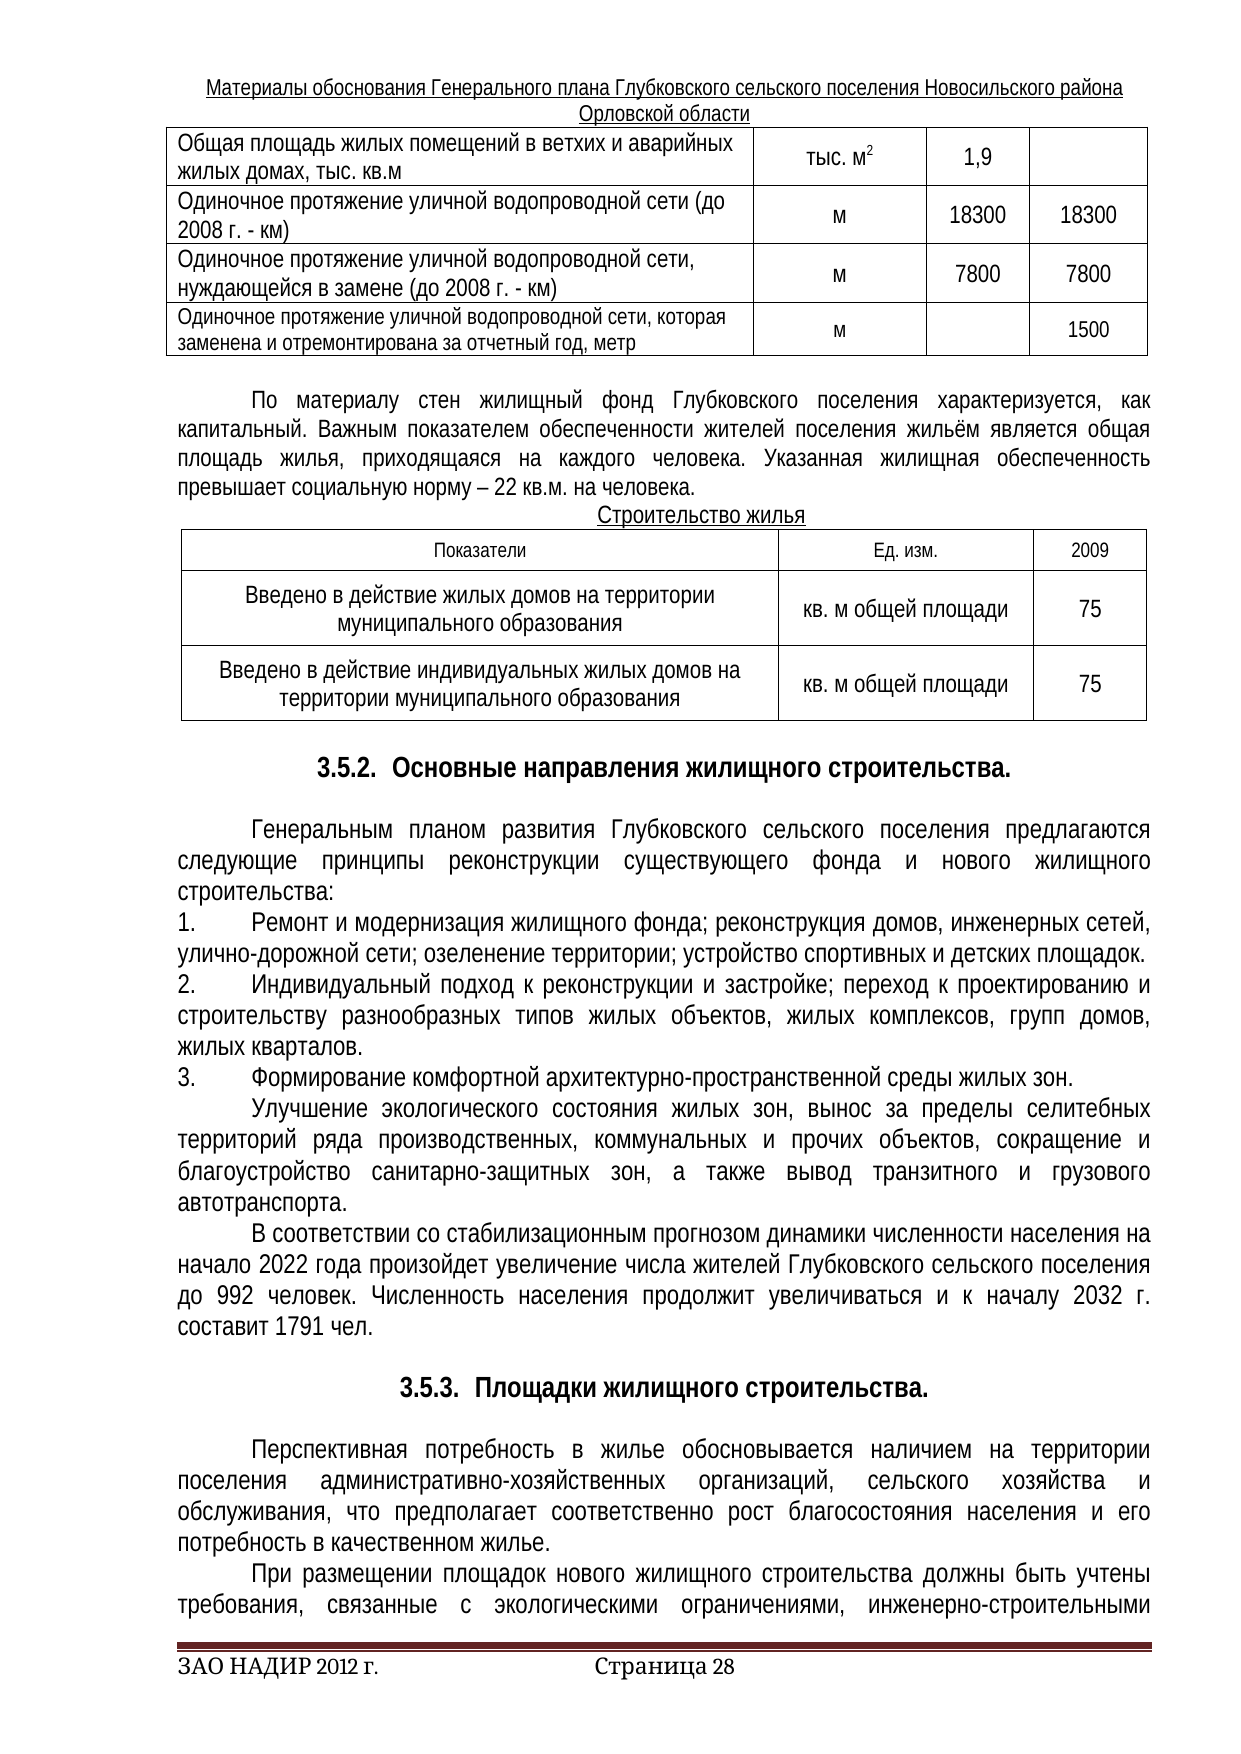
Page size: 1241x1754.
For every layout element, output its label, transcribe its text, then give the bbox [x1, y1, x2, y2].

list Формирование комфортной архитектурно-пространственной среды жилых зон. [177, 1062, 1152, 1093]
table_cell тыс. м2 [754, 128, 926, 185]
table_cell м [754, 244, 926, 302]
text Генеральным планом развития Глубковского сельского поселения предлагаются следующие принципы реконструкции существующего фонда и нового жилищного строительства: [177, 813, 1152, 906]
table_cell 1,9 [927, 128, 1029, 185]
text По материалу стен жилищный фонд Глубковского поселения характеризуется, как капитальный. Важным показателем обеспеченности жителей поселения жильём является общая площадь жилья, приходящаяся на каждого человека. Указанная жилищная обеспеченность превышает социальную норму – 22 кв.м. на человека. [177, 386, 1152, 500]
table_cell 7800 [927, 244, 1029, 302]
table_cell 75 [1034, 571, 1146, 645]
table_cell 75 [1034, 646, 1146, 720]
table_cell 18300 [927, 186, 1029, 243]
list Индивидуальный подход к реконструкции и застройке; переход к проектированию и строительству разнообразных типов жилых объектов, жилых комплексов, групп домов, жилых кварталов. [177, 968, 1152, 1062]
table_cell Общая площадь жилых помещений в ветхих и аварийных жилых домах, тыс. кв.м [167, 128, 753, 185]
table_cell кв. м общей площади [779, 646, 1033, 720]
table_cell Одиночное протяжение уличной водопроводной сети, нуждающейся в замене (до 2008 г. - км) [167, 244, 753, 302]
table_cell Одиночное протяжение уличной водопроводной сети (до 2008 г. - км) [167, 186, 753, 243]
subtitle Площадки жилищного строительства. [177, 1370, 1152, 1403]
text Строительство жилья [177, 500, 1152, 529]
text Улучшение экологического состояния жилых зон, вынос за пределы селитебных территорий ряда производственных, коммунальных и прочих объектов, сокращение и благоустройство санитарно-защитных зон, а также вывод транзитного и грузового автотранспорта. [177, 1093, 1152, 1217]
text В соответствии со стабилизационным прогнозом динамики численности населения на начало 2022 года произойдет увеличение числа жителей Глубковского сельского поселения до 992 человек. Численность населения продолжит увеличиваться и к началу . составит 1791 чел. [177, 1217, 1152, 1341]
table_cell м [754, 303, 926, 355]
table_header Ед. изм. [779, 530, 1033, 570]
table_cell 1500 [1030, 303, 1147, 355]
table_header Показатели [182, 530, 778, 570]
table_cell [927, 303, 1029, 355]
table_cell Введено в действие индивидуальных жилых домов на территории муниципального образования [182, 646, 778, 720]
text Перспективная потребность в жилье обосновывается наличием на территории поселения административно-хозяйственных организаций, сельского хозяйства и обслуживания, что предполагает соответственно рост благосостояния населения и его потребность в качественном жилье. [177, 1433, 1152, 1557]
table_header 2009 [1034, 530, 1146, 570]
table_cell [1030, 128, 1147, 185]
table_cell 18300 [1030, 186, 1147, 243]
table_cell Введено в действие жилых домов на территории муниципального образования [182, 571, 778, 645]
table_cell Одиночное протяжение уличной водопроводной сети, которая заменена и отремонтирована за отчетный год, метр [167, 303, 753, 355]
table_cell м [754, 186, 926, 243]
table_cell 7800 [1030, 244, 1147, 302]
list Ремонт и модернизация жилищного фонда; реконструкция домов, инженерных сетей, улично-дорожной сети; озеленение территории; устройство спортивных и детских площадок. [177, 906, 1152, 968]
table_cell кв. м общей площади [779, 571, 1033, 645]
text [177, 1557, 1152, 1619]
subtitle Основные направления жилищного строительства. [177, 751, 1152, 784]
